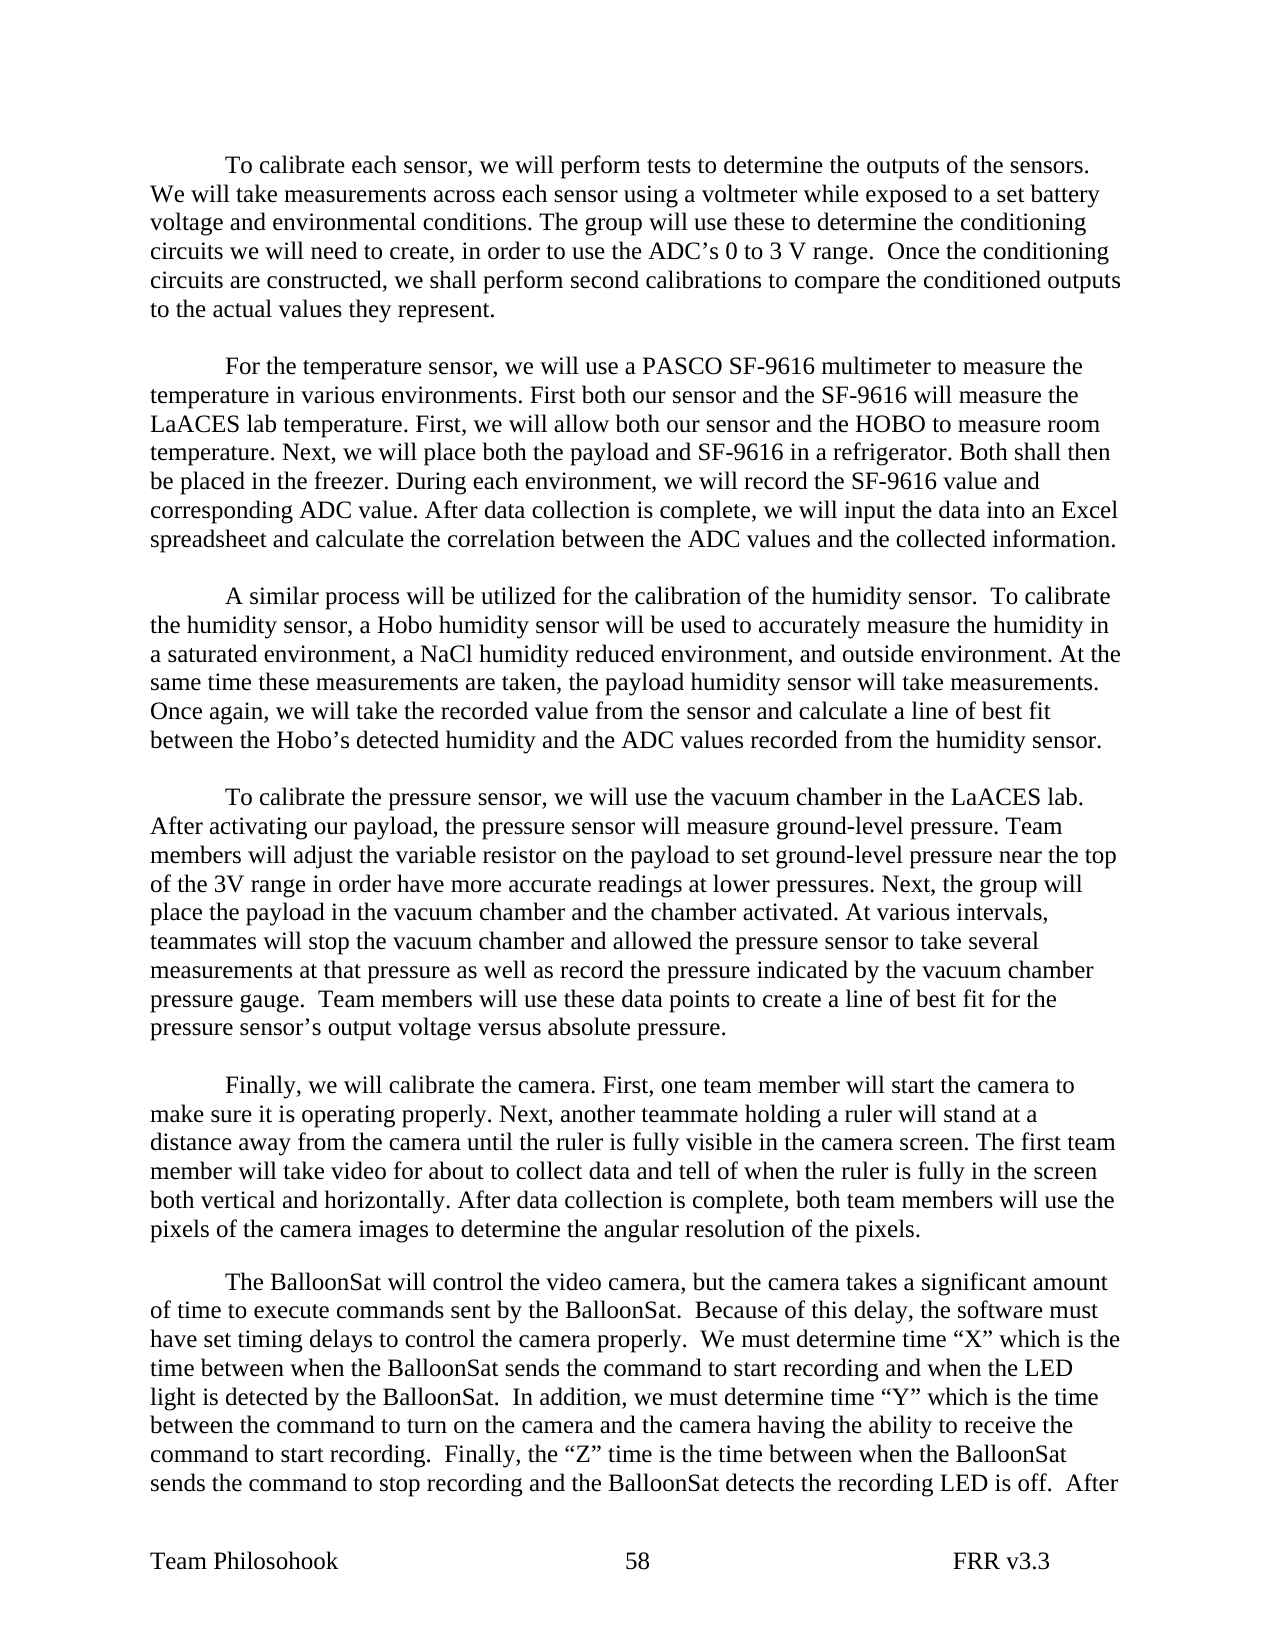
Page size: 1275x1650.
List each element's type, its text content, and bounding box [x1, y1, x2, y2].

text A similar process will be utilized for the calibration of the humidity sensor. To calibrate the humidity sensor, a Hobo humidity sensor will be used to accurately measure the humidity in a saturated environment, a NaCl humidity reduced environment, and outside environment. At the same time these measurements are taken, the payload humidity sensor will take measurements. Once again, we will take the recorded value from the sensor and calculate a line of best fit between the Hobo’s detected humidity and the ADC values recorded from the humidity sensor. [150, 581, 1125, 754]
text To calibrate the pressure sensor, we will use the vacuum chamber in the LaACES lab. After activating our payload, the pressure sensor will measure ground-level pressure. Team members will adjust the variable resistor on the payload to set ground-level pressure near the top of the 3V range in order have more accurate readings at lower pressures. Next, the group will place the payload in the vacuum chamber and the chamber activated. At various intervals, teammates will stop the vacuum chamber and allowed the pressure sensor to take several measurements at that pressure as well as record the pressure indicated by the vacuum chamber pressure gauge. Team members will use these data points to create a line of best fit for the pressure sensor’s output voltage versus absolute pressure. [150, 782, 1125, 1041]
text Finally, we will calibrate the camera. First, one team member will start the camera to make sure it is operating properly. Next, another teammate holding a ruler will stand at a distance away from the camera until the ruler is fully visible in the camera screen. The first team member will take video for about to collect data and tell of when the ruler is fully in the screen both vertical and horizontally. After data collection is complete, both team members will use the pixels of the camera images to determine the angular resolution of the pixels. [150, 1070, 1125, 1242]
text To calibrate each sensor, we will perform tests to determine the outputs of the sensors. We will take measurements across each sensor using a voltmeter while exposed to a set battery voltage and environmental conditions. The group will use these to determine the conditioning circuits we will need to create, in order to use the ADC’s 0 to 3 V range. Once the conditioning circuits are constructed, we shall perform second calibrations to compare the conditioned outputs to the actual values they represent. [150, 150, 1125, 322]
text For the temperature sensor, we will use a PASCO SF-9616 multimeter to measure the temperature in various environments. First both our sensor and the SF-9616 will measure the LaACES lab temperature. First, we will allow both our sensor and the HOBO to measure room temperature. Next, we will place both the payload and SF-9616 in a refrigerator. Both shall then be placed in the freezer. During each environment, we will record the SF-9616 value and corresponding ADC value. After data collection is complete, we will input the data into an Excel spreadsheet and calculate the correlation between the ADC values and the collected information. [150, 351, 1125, 552]
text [150, 1267, 1125, 1497]
